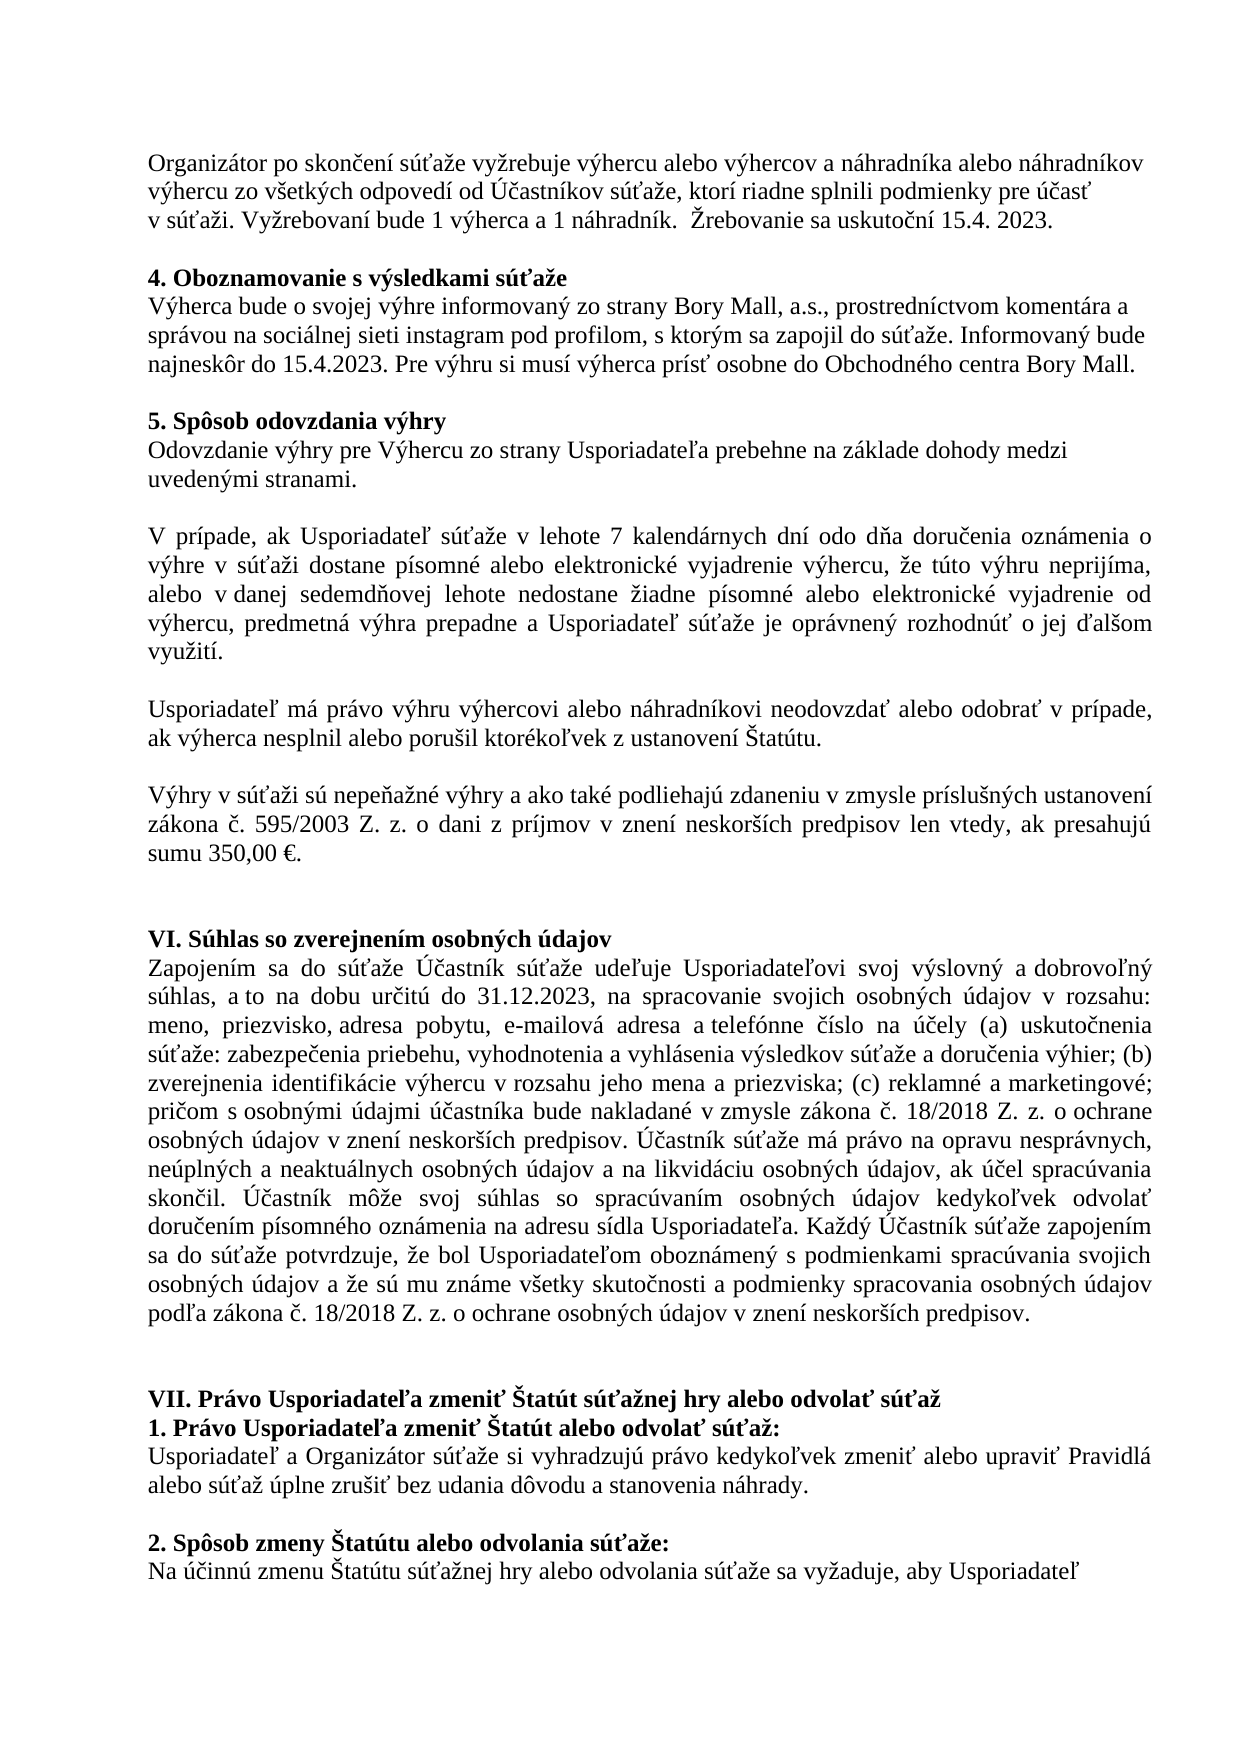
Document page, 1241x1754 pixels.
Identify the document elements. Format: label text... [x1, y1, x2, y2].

text Odovzdanie výhry pre Výhercu zo strany Usporiadateľa prebehne na základe dohody medzi uvedenými stranami. [148, 435, 1152, 493]
text 5. Spôsob odovzdania výhry [148, 406, 1152, 435]
text Výherca bude o svojej výhre informovaný zo strany Bory Mall, a.s., prostredníctvom komentára a správou na sociálnej sieti instagram pod profilom, s ktorým sa zapojil do súťaže. Informovaný bude najneskôr do 15.4.2023. Pre výhru si musí výherca prísť osobne do Obchodného centra Bory Mall. [148, 291, 1152, 378]
text VII. Právo Usporiadateľa zmeniť Štatút súťažnej hry alebo odvolať súťaž [148, 1384, 1152, 1413]
text Organizátor po skončení súťaže vyžrebuje výhercu alebo výhercov a náhradníka alebo náhradníkov výhercu zo všetkých odpovedí od Účastníkov súťaže, ktorí riadne splnili podmienky pre účasť v súťaži. Vyžrebovaní bude 1 výherca a 1 náhradník. Žrebovanie sa uskutoční 15.4. 2023. [148, 148, 1152, 234]
text VI. Súhlas so zverejnením osobných údajov [148, 924, 1152, 953]
text Zapojením sa do súťaže Účastník súťaže udeľuje Usporiadateľovi svoj výslovný a dobrovoľný súhlas, a to na dobu určitú do 31.12.2023, na spracovanie svojich osobných údajov v rozsahu: meno, priezvisko, adresa pobytu, e-mailová adresa a telefónne číslo na účely (a) uskutočnenia súťaže: zabezpečenia priebehu, vyhodnotenia a vyhlásenia výsledkov súťaže a doručenia výhier; (b) zverejnenia identifikácie výhercu v rozsahu jeho mena a priezviska; (c) reklamné a marketingové; pričom s osobnými údajmi účastníka bude nakladané v zmysle zákona č. 18/2018 Z. z. o ochrane osobných údajov v znení neskorších predpisov. Účastník súťaže má právo na opravu nesprávnych, neúplných a neaktuálnych osobných údajov a na likvidáciu osobných údajov, ak účel spracúvania skončil. Účastník môže svoj súhlas so spracúvaním osobných údajov kedykoľvek odvolať doručením písomného oznámenia na adresu sídla Usporiadateľa. Každý Účastník súťaže zapojením sa do súťaže potvrdzuje, že bol Usporiadateľom oboznámený s podmienkami spracúvania svojich osobných údajov a že sú mu známe všetky skutočnosti a podmienky spracovania osobných údajov podľa zákona č. 18/2018 Z. z. o ochrane osobných údajov v znení neskorších predpisov. [148, 953, 1152, 1326]
text 1. Právo Usporiadateľa zmeniť Štatút alebo odvolať súťaž: [148, 1413, 1152, 1441]
text Výhry v súťaži sú nepeňažné výhry a ako také podliehajú zdaneniu v zmysle príslušných ustanovení zákona č. 595/2003 Z. z. o dani z príjmov v znení neskorších predpisov len vtedy, ak presahujú sumu 350,00 €. [148, 780, 1152, 866]
text 4. Oboznamovanie s výsledkami súťaže [148, 263, 1152, 291]
text V prípade, ak Usporiadateľ súťaže v lehote 7 kalendárnych dní odo dňa doručenia oznámenia o výhre v súťaži dostane písomné alebo elektronické vyjadrenie výhercu, že túto výhru neprijíma, alebo v danej sedemdňovej lehote nedostane žiadne písomné alebo elektronické vyjadrenie od výhercu, predmetná výhra prepadne a Usporiadateľ súťaže je oprávnený rozhodnúť o jej ďalšom využití. [148, 521, 1152, 665]
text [148, 1556, 1152, 1585]
text Usporiadateľ a Organizátor súťaže si vyhradzujú právo kedykoľvek zmeniť alebo upraviť Pravidlá alebo súťaž úplne zrušiť bez udania dôvodu a stanovenia náhrady. [148, 1441, 1152, 1499]
text Usporiadateľ má právo výhru výhercovi alebo náhradníkovi neodovzdať alebo odobrať v prípade, ak výherca nesplnil alebo porušil ktorékoľvek z ustanovení Štatútu. [148, 694, 1152, 751]
text 2. Spôsob zmeny Štatútu alebo odvolania súťaže: [148, 1528, 1152, 1556]
